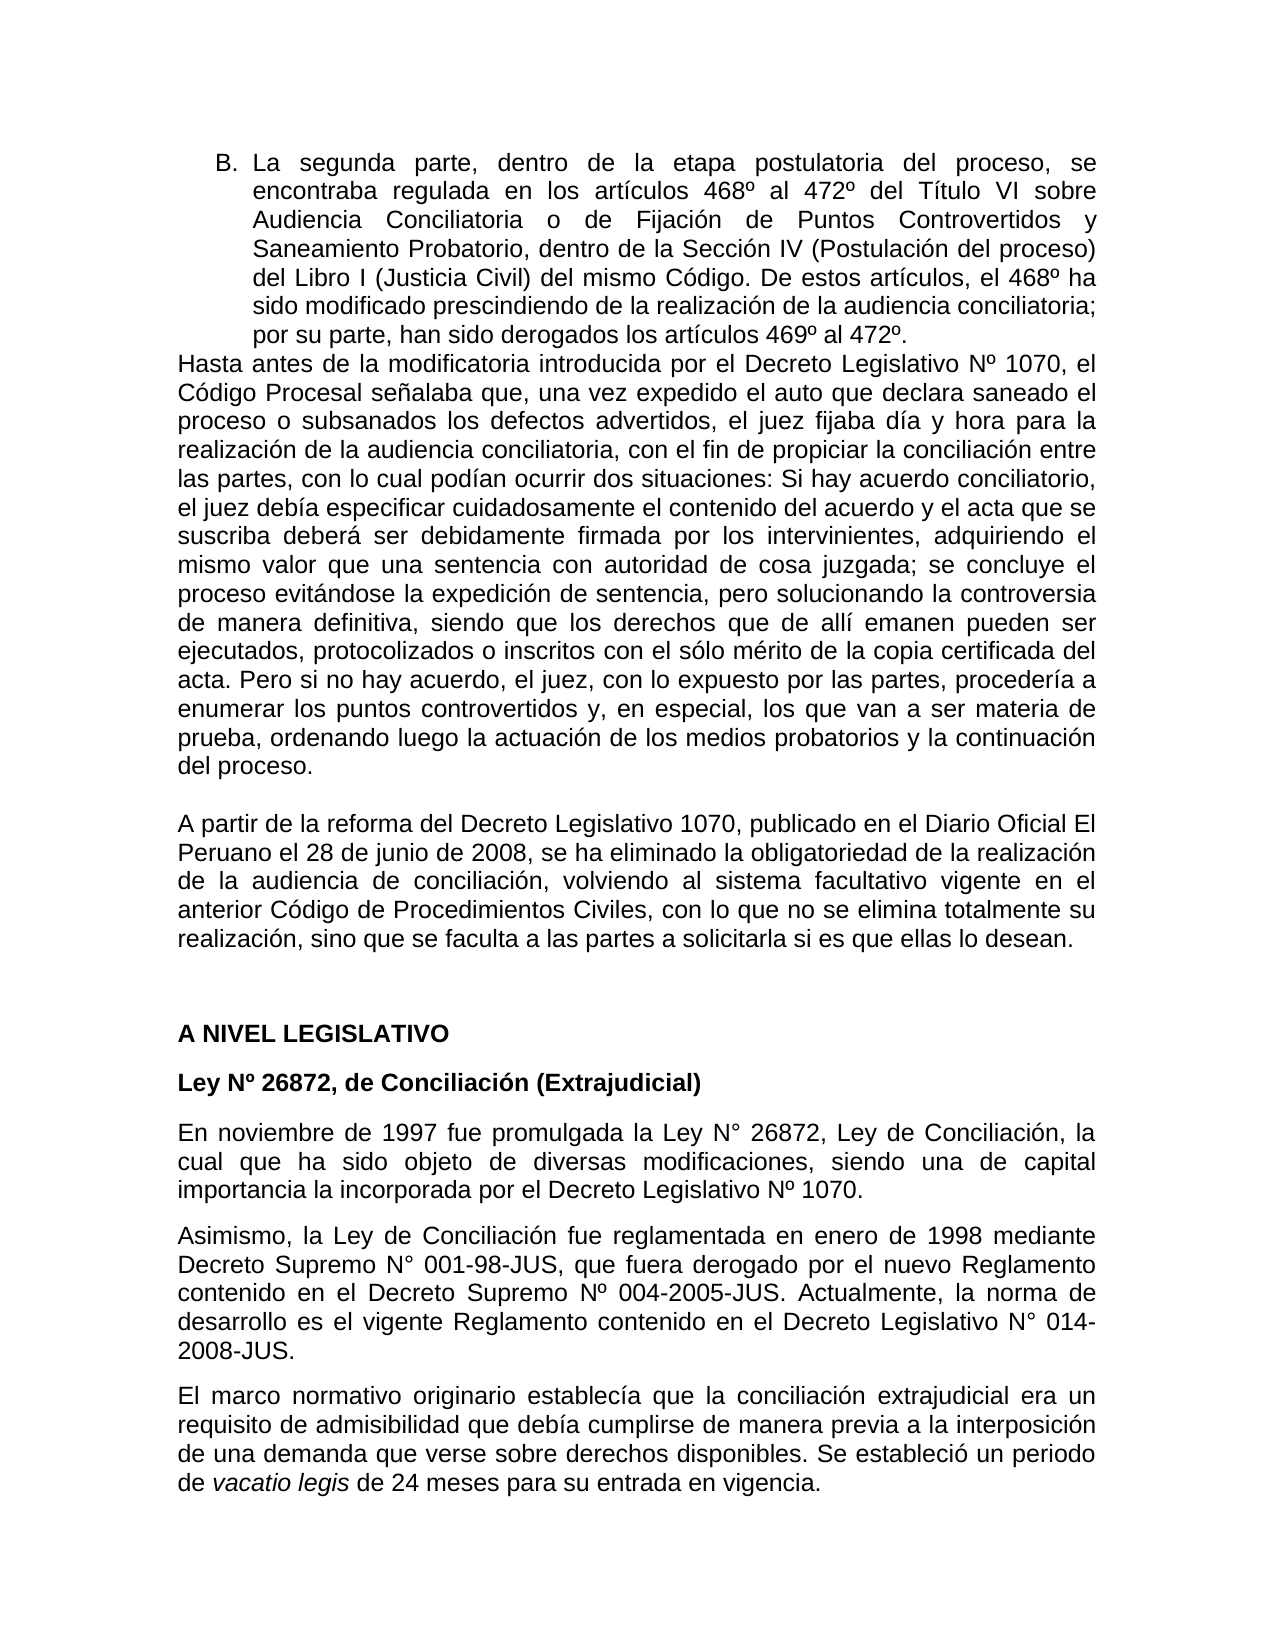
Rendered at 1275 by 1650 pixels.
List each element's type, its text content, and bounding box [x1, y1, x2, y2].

text A NIVEL LEGISLATIVO [177, 1019, 1098, 1048]
text El marco normativo originario establecía que la conciliación extrajudicial era un requisito de admisibilidad que debía cumplirse de manera previa a la interposición de una demanda que verse sobre derechos disponibles. Se estableció un periodo de vacatio legis de 24 meses para su entrada en vigencia. [177, 1381, 1098, 1496]
text Asimismo, la Ley de Conciliación fue reglamentada en enero de 1998 mediante Decreto Supremo N° 001-98-JUS, que fuera derogado por el nuevo Reglamento contenido en el Decreto Supremo Nº 004-2005-JUS. Actualmente, la norma de desarrollo es el vigente Reglamento contenido en el Decreto Legislativo N° 014-2008-JUS. [177, 1221, 1098, 1365]
text A partir de la reforma del Decreto Legislativo 1070, publicado en el Diario Oficial El Peruano el 28 de junio de 2008, se ha eliminado la obligatoriedad de la realización de la audiencia de conciliación, volviendo al sistema facultativo vigente en el anterior Código de Procedimientos Civiles, con lo que no se elimina totalmente su realización, sino que se faculta a las partes a solicitarla si es que ellas lo desean. [177, 809, 1098, 953]
list La segunda parte, dentro de la etapa postulatoria del proceso, se encontraba regulada en los artículos 468º al 472º del Título VI sobre Audiencia Conciliatoria o de Fijación de Puntos Controvertidos y Saneamiento Probatorio, dentro de la Sección IV (Postulación del proceso) del Libro I (Justicia Civil) del mismo Código. De estos artículos, el 468º ha sido modificado prescindiendo de la realización de la audiencia conciliatoria; por su parte, han sido derogados los artículos 469º al 472º. [215, 148, 1098, 349]
text En noviembre de 1997 fue promulgada la Ley N° 26872, Ley de Conciliación, la cual que ha sido objeto de diversas modificaciones, siendo una de capital importancia la incorporada por el Decreto Legislativo Nº 1070. [177, 1118, 1098, 1204]
text Hasta antes de la modificatoria introducida por el Decreto Legislativo Nº 1070, el Código Procesal señalaba que, una vez expedido el auto que declara saneado el proceso o subsanados los defectos advertidos, el juez fijaba día y hora para la realización de la audiencia conciliatoria, con el fin de propiciar la conciliación entre las partes, con lo cual podían ocurrir dos situaciones: Si hay acuerdo conciliatorio, el juez debía especificar cuidadosamente el contenido del acuerdo y el acta que se suscriba deberá ser debidamente firmada por los intervinientes, adquiriendo el mismo valor que una sentencia con autoridad de cosa juzgada; se concluye el proceso evitándose la expedición de sentencia, pero solucionando la controversia de manera definitiva, siendo que los derechos que de allí emanen pueden ser ejecutados, protocolizados o inscritos con el sólo mérito de la copia certificada del acta. Pero si no hay acuerdo, el juez, con lo expuesto por las partes, procedería a enumerar los puntos controvertidos y, en especial, los que van a ser materia de prueba, ordenando luego la actuación de los medios probatorios y la continuación del proceso. [177, 349, 1098, 780]
text Ley Nº 26872, de Conciliación (Extrajudicial) [177, 1068, 1098, 1097]
